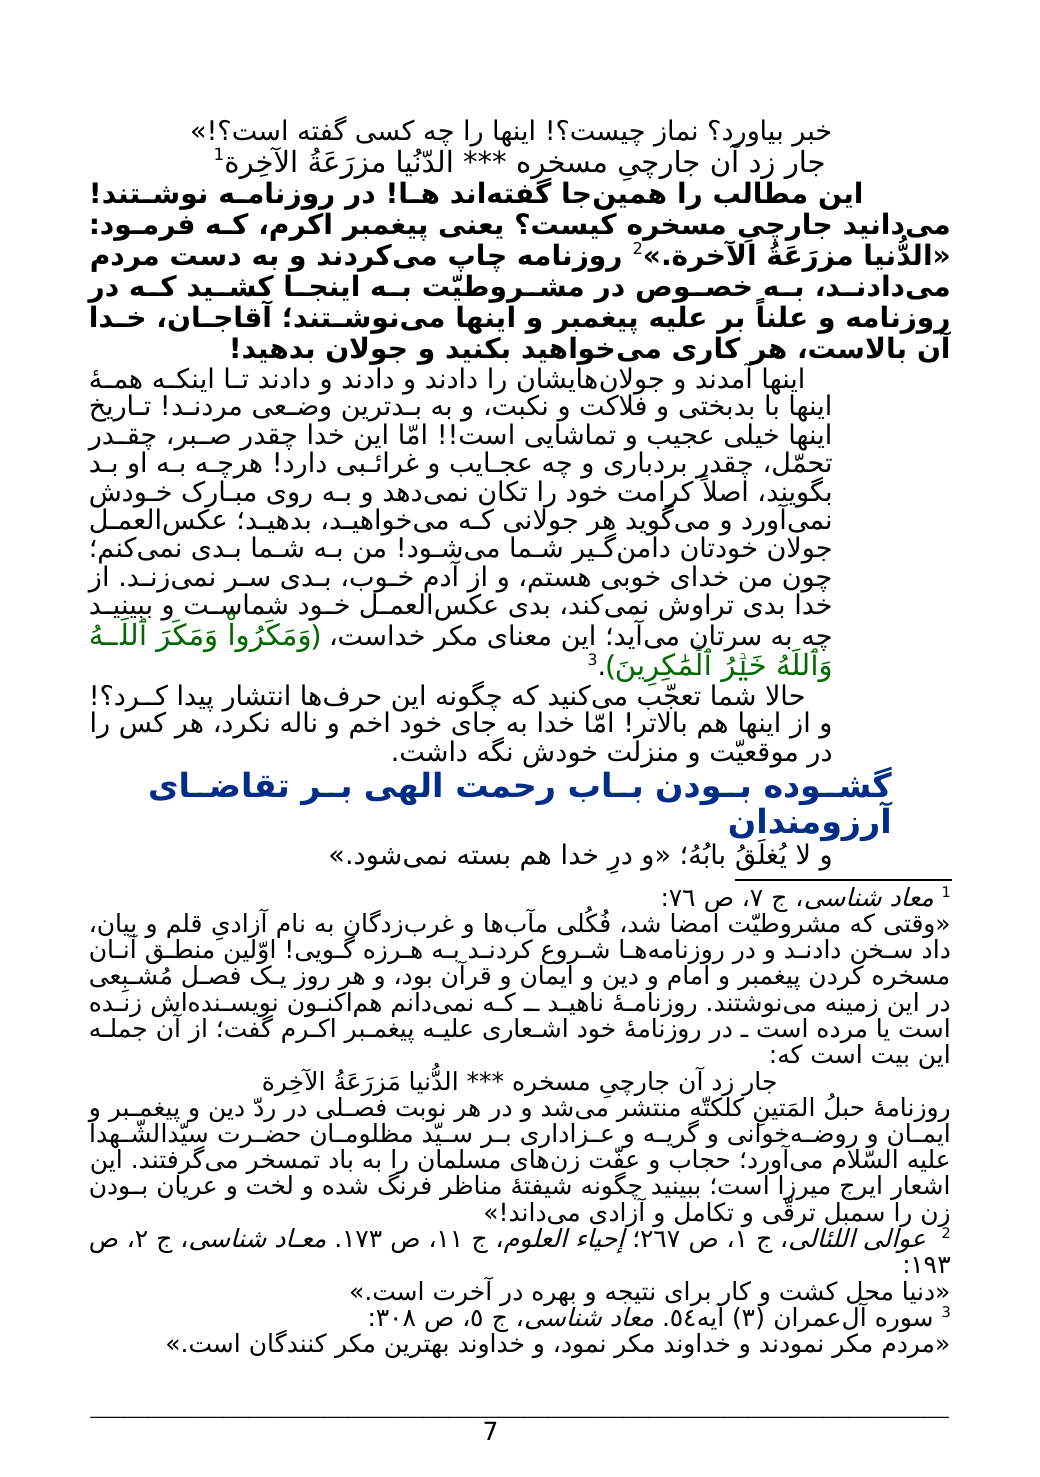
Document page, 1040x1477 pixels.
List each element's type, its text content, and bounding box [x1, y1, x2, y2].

text جار زد آن جارچیِ مسخره *** الدّنُیا مزرَعَةُ الآخِرة [89, 146, 951, 179]
text و لا یُغلَقُ بابُهُ؛ «و درِ خدا هم بسته نمی‌شود.» [89, 842, 833, 870]
subtitle گشوده بودن باب رحمت الهی بر تقاضای آرزومندان [148, 768, 892, 842]
text حالا شما تعجّب می‌کنید که چگونه این حرف‌ها انتشار پیدا کرد؟! و از اینها هم بالاتر! امّا خدا به جای خود اخم و ناله نکرد، هر کس را در موقعیّت و منزلت خودش نگه داشت. [89, 682, 833, 768]
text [89, 118, 833, 146]
text این مطالب را همین‌‌جا گفته‌اند ها! در روزنامه نوشتند! می‌دانید جارچیِ مسخره کیست؟ یعنی پیغمبر اکرم، که فرمود: «الدُّنیا مزرَعَةُ الآخرة.» روزنامه چاپ می‌کردند و به دست مردم می‌دادند، به خصوص در مشروطیّت به اینجا کشید که در روزنامه و علناً بر علیه پیغمبر و اینها می‌نوشتند؛ آقاجان، خدا آن بالاست، هر کاری می‌خواهید بکنید و جولان بدهید! [89, 179, 951, 365]
text اینها آمدند و جولان‌هایشان را دادند و دادند و دادند تا اینکه همۀ اینها با بدبختی و فلاکت و نکبت، و به بدترین وضعی مردند! تاریخ اینها خیلی عجیب و تماشایی است!! امّا این خدا چقدر صبر، چقدر تحمّل، چقدر بردباری و چه عجایب و غرائبی دارد! هرچه به او بد بگویند، اصلاً کرامت خود را تکان نمی‌دهد و به روی مبارک خودش نمی‌آورد و می‌گوید هر جولانی که می‌خواهید، بدهید؛ عکس‌العمل جولان خودتان دامن‌گیر شما می‌شود! من به شما بدی نمی‌کنم؛ چون من خدای خوبی هستم، و از آدم خوب، بدی سر نمی‌زند. از خدا بدی تراوش نمی‌کند، بدی عکس‌العمل خود شماست و ببینید چه به سرتان می‌آید؛ این معنای مکر خداست، ﴿وَمَكَرُواْ وَمَكَرَ ٱللَهُ وَٱللَهُ خَيۡرُ ٱلۡمَٰكِرِينَ﴾‌. [89, 365, 833, 682]
